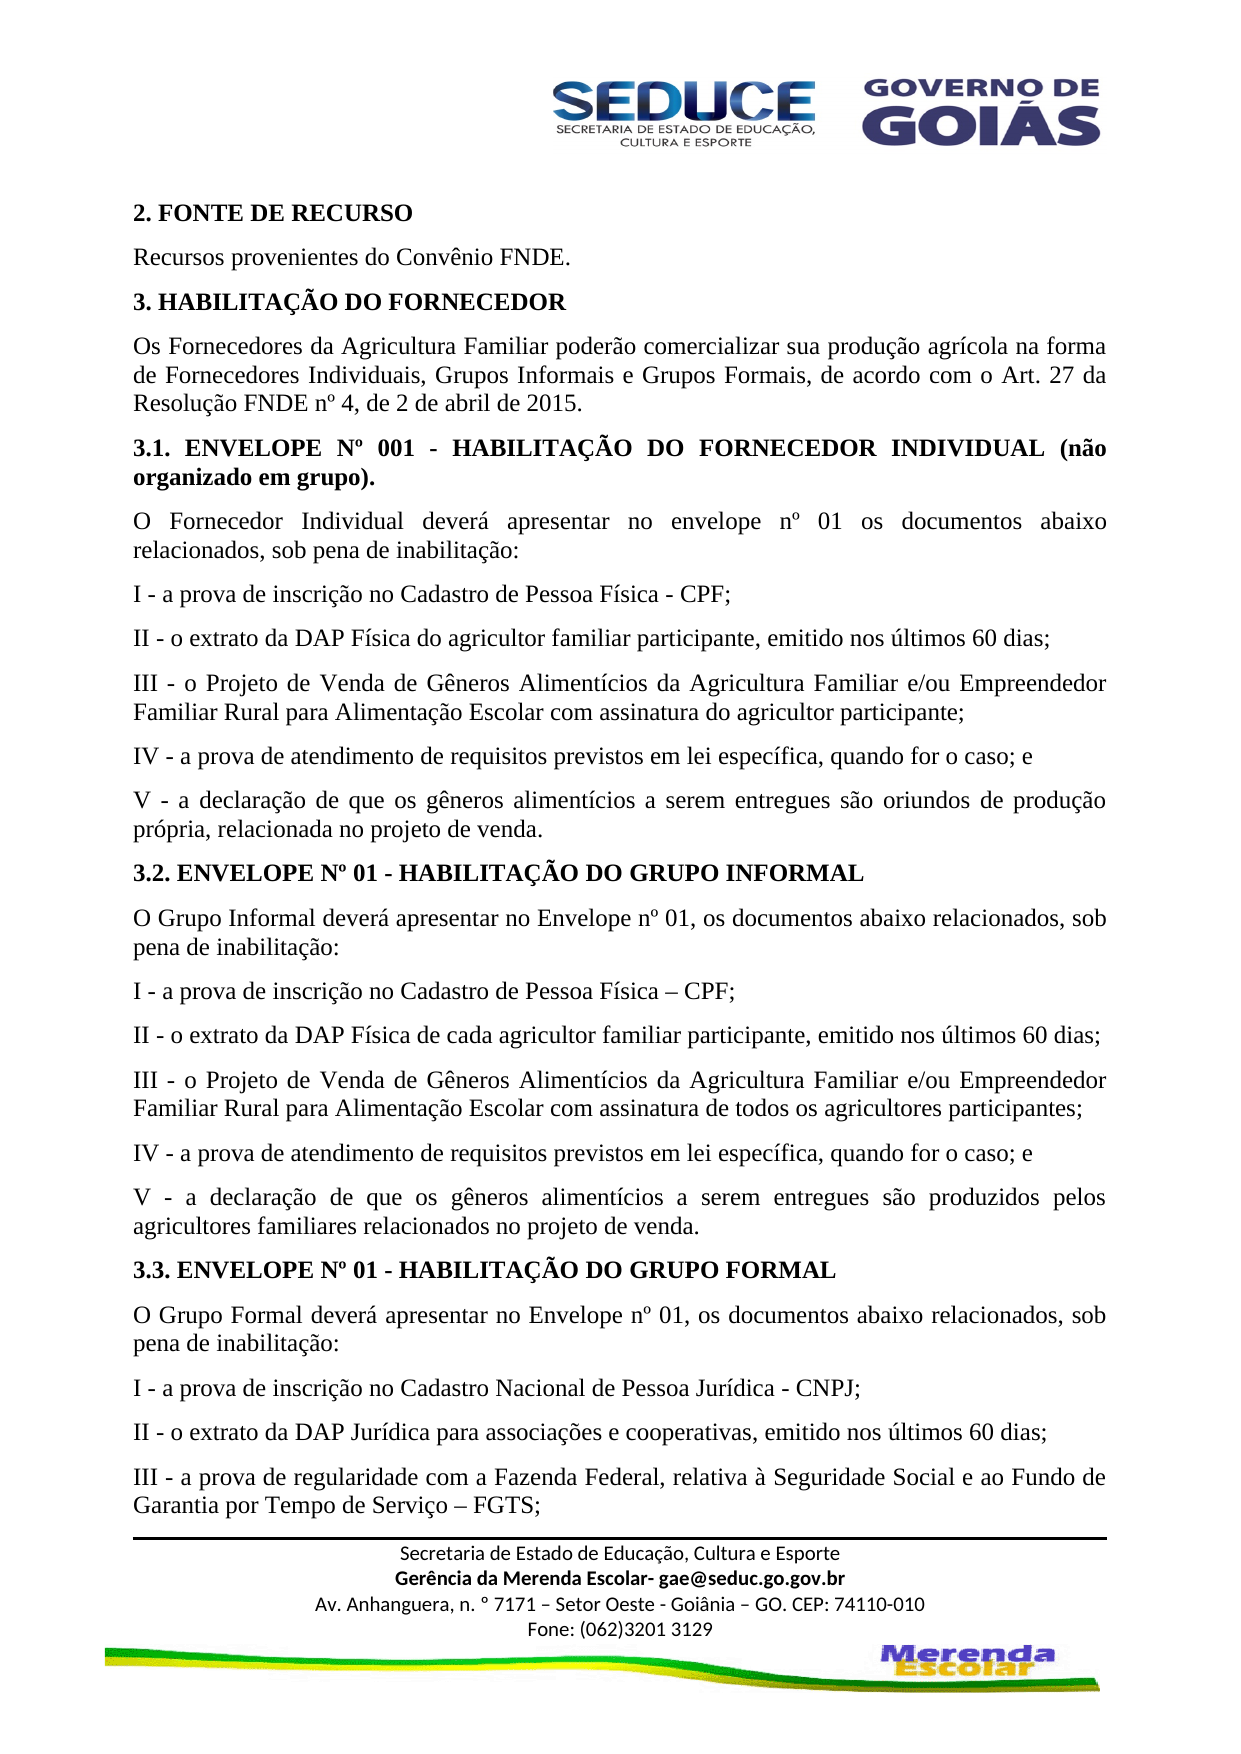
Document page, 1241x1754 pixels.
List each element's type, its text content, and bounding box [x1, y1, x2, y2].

text 3. HABILITAÇÃO DO FORNECEDOR [133, 287, 1107, 315]
text I - a prova de inscrição no Cadastro Nacional de Pessoa Jurídica - CNPJ; [133, 1373, 1107, 1402]
text O Grupo Informal deverá apresentar no Envelope nº 01, os documentos abaixo relacionados, sob pena de inabilitação: [133, 903, 1107, 960]
text O Fornecedor Individual deverá apresentar no envelope nº 01 os documentos abaixo relacionados, sob pena de inabilitação: [133, 506, 1107, 563]
picture [552, 73, 1108, 154]
text Recursos provenientes do Convênio FNDE. [133, 242, 1107, 271]
text III - o Projeto de Venda de Gêneros Alimentícios da Agricultura Familiar e/ou Empreendedor Familiar Rural para Alimentação Escolar com assinatura de todos os agricultores participantes; [133, 1065, 1107, 1122]
text II - o extrato da DAP Física de cada agricultor familiar participante, emitido nos últimos 60 dias; [133, 1020, 1107, 1049]
text II - o extrato da DAP Jurídica para associações e cooperativas, emitido nos últimos 60 dias; [133, 1417, 1107, 1446]
text I - a prova de inscrição no Cadastro de Pessoa Física – CPF; [133, 976, 1107, 1005]
text V - a declaração de que os gêneros alimentícios a serem entregues são produzidos pelos agricultores familiares relacionados no projeto de venda. [133, 1182, 1107, 1240]
text V - a declaração de que os gêneros alimentícios a serem entregues são oriundos de produção própria, relacionada no projeto de venda. [133, 785, 1107, 843]
text O Grupo Formal deverá apresentar no Envelope nº 01, os documentos abaixo relacionados, sob pena de inabilitação: [133, 1300, 1107, 1357]
text III - o Projeto de Venda de Gêneros Alimentícios da Agricultura Familiar e/ou Empreendedor Familiar Rural para Alimentação Escolar com assinatura do agricultor participante; [133, 668, 1107, 725]
text 3.2. ENVELOPE Nº 01 - HABILITAÇÃO DO GRUPO INFORMAL [133, 858, 1107, 887]
text I - a prova de inscrição no Cadastro de Pessoa Física - CPF; [133, 579, 1107, 608]
text III - a prova de regularidade com a Fazenda Federal, relativa à Seguridade Social e ao Fundo de Garantia por Tempo de Serviço – FGTS; [133, 1462, 1107, 1519]
text IV - a prova de atendimento de requisitos previstos em lei específica, quando for o caso; e [133, 741, 1107, 770]
text Os Fornecedores da Agricultura Familiar poderão comercializar sua produção agrícola na forma de Fornecedores Individuais, Grupos Informais e Grupos Formais, de acordo com o Art. 27 da Resolução FNDE nº 4, de 2 de abril de 2015. [133, 331, 1107, 417]
text 3.3. ENVELOPE Nº 01 - HABILITAÇÃO DO GRUPO FORMAL [133, 1255, 1107, 1284]
text II - o extrato da DAP Física do agricultor familiar participante, emitido nos últimos 60 dias; [133, 623, 1107, 652]
text 3.1. ENVELOPE Nº 001 - HABILITAÇÃO DO FORNECEDOR INDIVIDUAL (não organizado em grupo). [133, 433, 1107, 490]
text IV - a prova de atendimento de requisitos previstos em lei específica, quando for o caso; e [133, 1138, 1107, 1167]
text 2. FONTE DE RECURSO [133, 198, 1107, 227]
